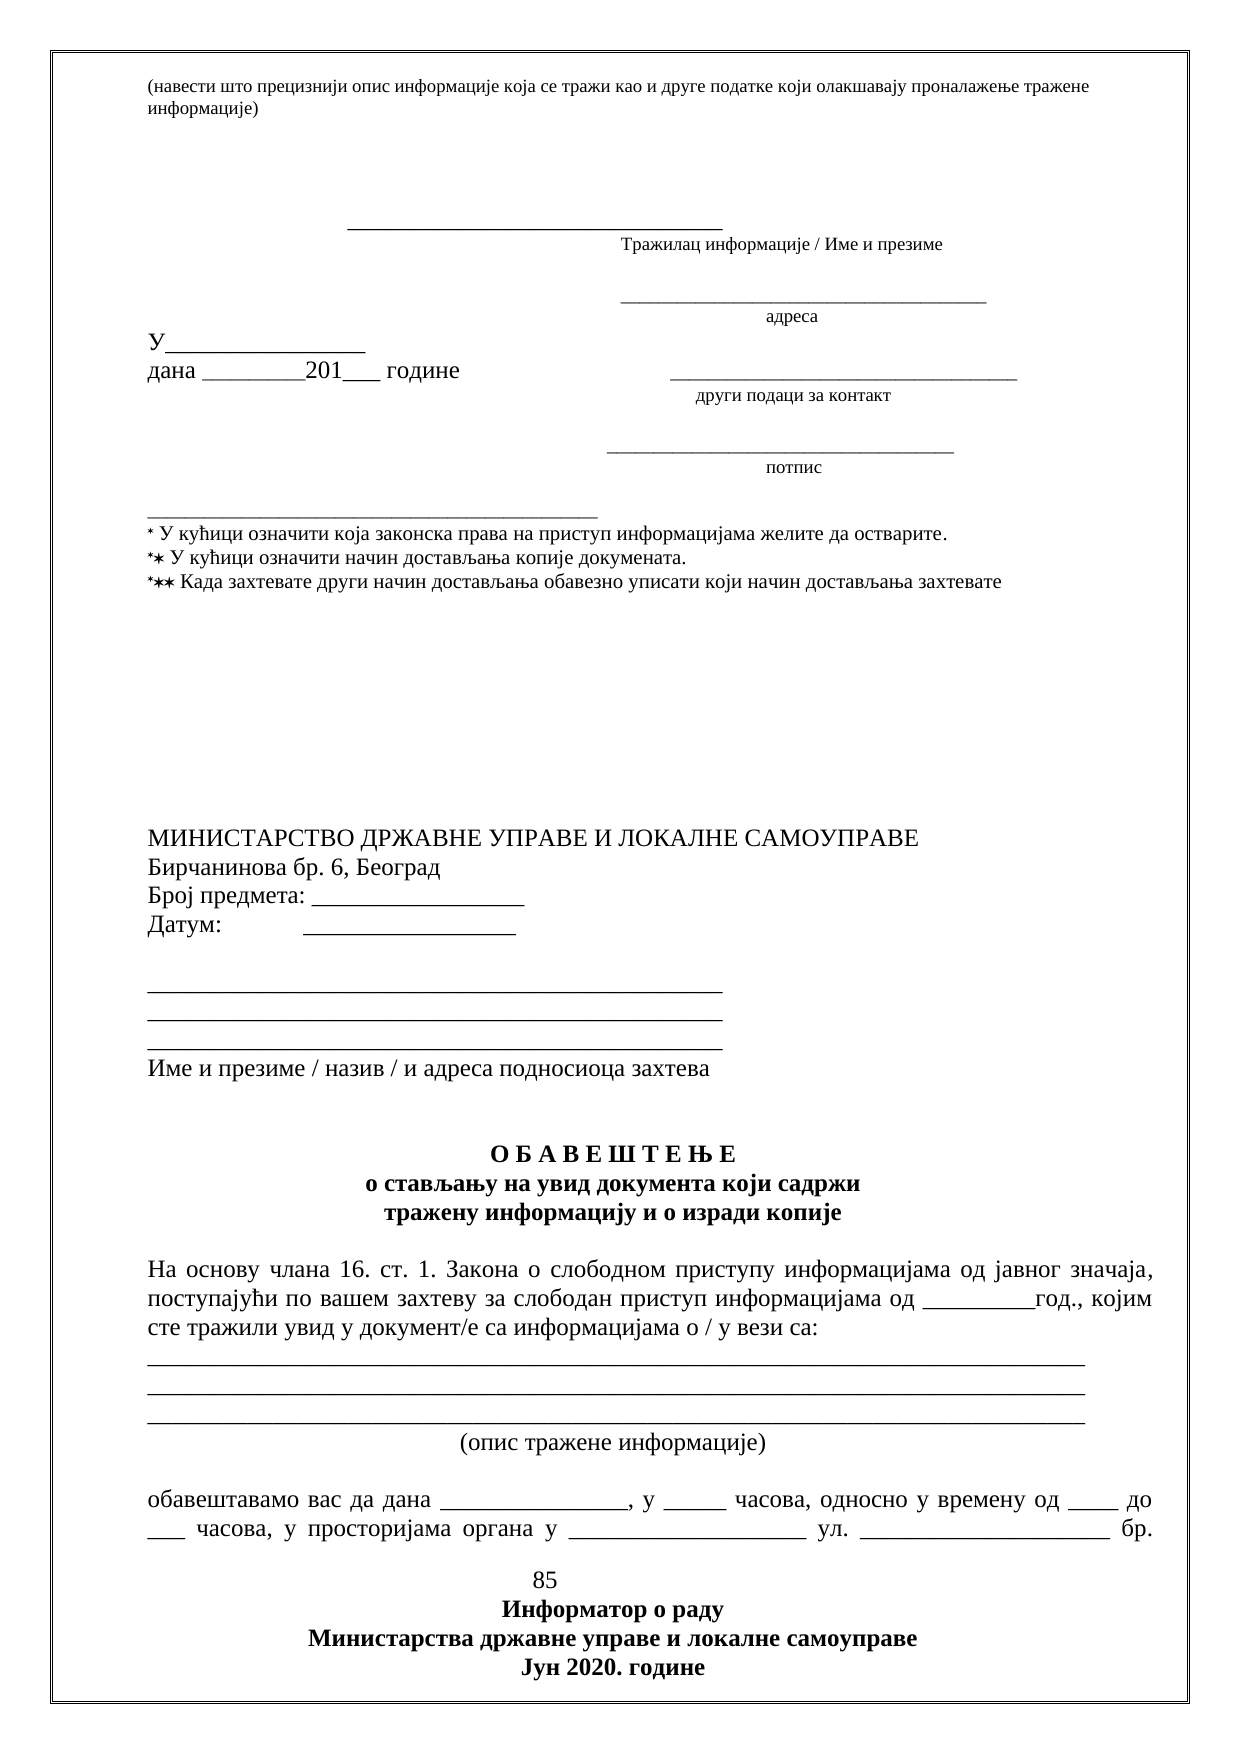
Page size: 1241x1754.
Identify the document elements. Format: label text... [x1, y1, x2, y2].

text У________________ [147, 327, 1153, 355]
text Име и презиме / назив / и адреса подносиоца захтева [72, 1053, 1153, 1082]
text Бирчанинова бр. 6, Београд [72, 852, 1153, 880]
text На основу члана 16. ст. 1. Закона о слободном приступу информацијама од јавног значаја, поступајући по вашем захтеву за слободан приступ информацијама од _________год., којим сте тражили увид у документ/е са информацијама о / у вези са: [147, 1254, 1153, 1340]
text Тражилац информације / Име и презиме [597, 233, 1153, 255]
text о стављању на увид документа који садржи [72, 1168, 1153, 1197]
text ___________________________________________________________________________ [72, 1340, 1153, 1369]
text адреса [197, 305, 1153, 327]
text (опис тражене информације) [72, 1427, 1153, 1455]
text _____________________________________ [597, 434, 1153, 456]
text Када захтевате други начин достављања обавезно уписати који начин достављања захтевате [96, 569, 1153, 593]
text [147, 1484, 1153, 1542]
text ______________________________ [72, 176, 1153, 233]
text У кућици означити која законска права на приступ информацијама желите да остварите. [72, 521, 1153, 545]
text (навести што прецизнији опис информације која се тражи као и друге податке који олакшавају проналажење тражене информације) [147, 75, 1153, 118]
text ______________________________________________ [72, 995, 1153, 1024]
text дана ___________201___ године _____________________________________ [147, 355, 1153, 384]
text _______________________________________ [572, 283, 1153, 305]
text ___________________________________________________________________________ [72, 1369, 1153, 1398]
text други подаци за контакт [597, 384, 1153, 406]
text ___________________________________________________________________________ [72, 1398, 1153, 1427]
text О Б А В Е Ш Т Е Њ Е [72, 1139, 1153, 1168]
text тражену информацију и о изради копије [72, 1197, 1153, 1225]
text Датум: _________________ [72, 909, 1153, 938]
text ________________________________________________ [72, 499, 1153, 521]
text У кућици означити начин достављања копије докумената. [96, 545, 1153, 569]
text Број предмета: _________________ [72, 880, 1153, 909]
text ______________________________________________ [72, 967, 1153, 995]
text ______________________________________________ [72, 1024, 1153, 1053]
text МИНИСТАРСТВО ДРЖАВНЕ УПРАВЕ И ЛОКАЛНЕ САМОУПРАВЕ [72, 823, 1153, 852]
text потпис [597, 456, 1153, 477]
